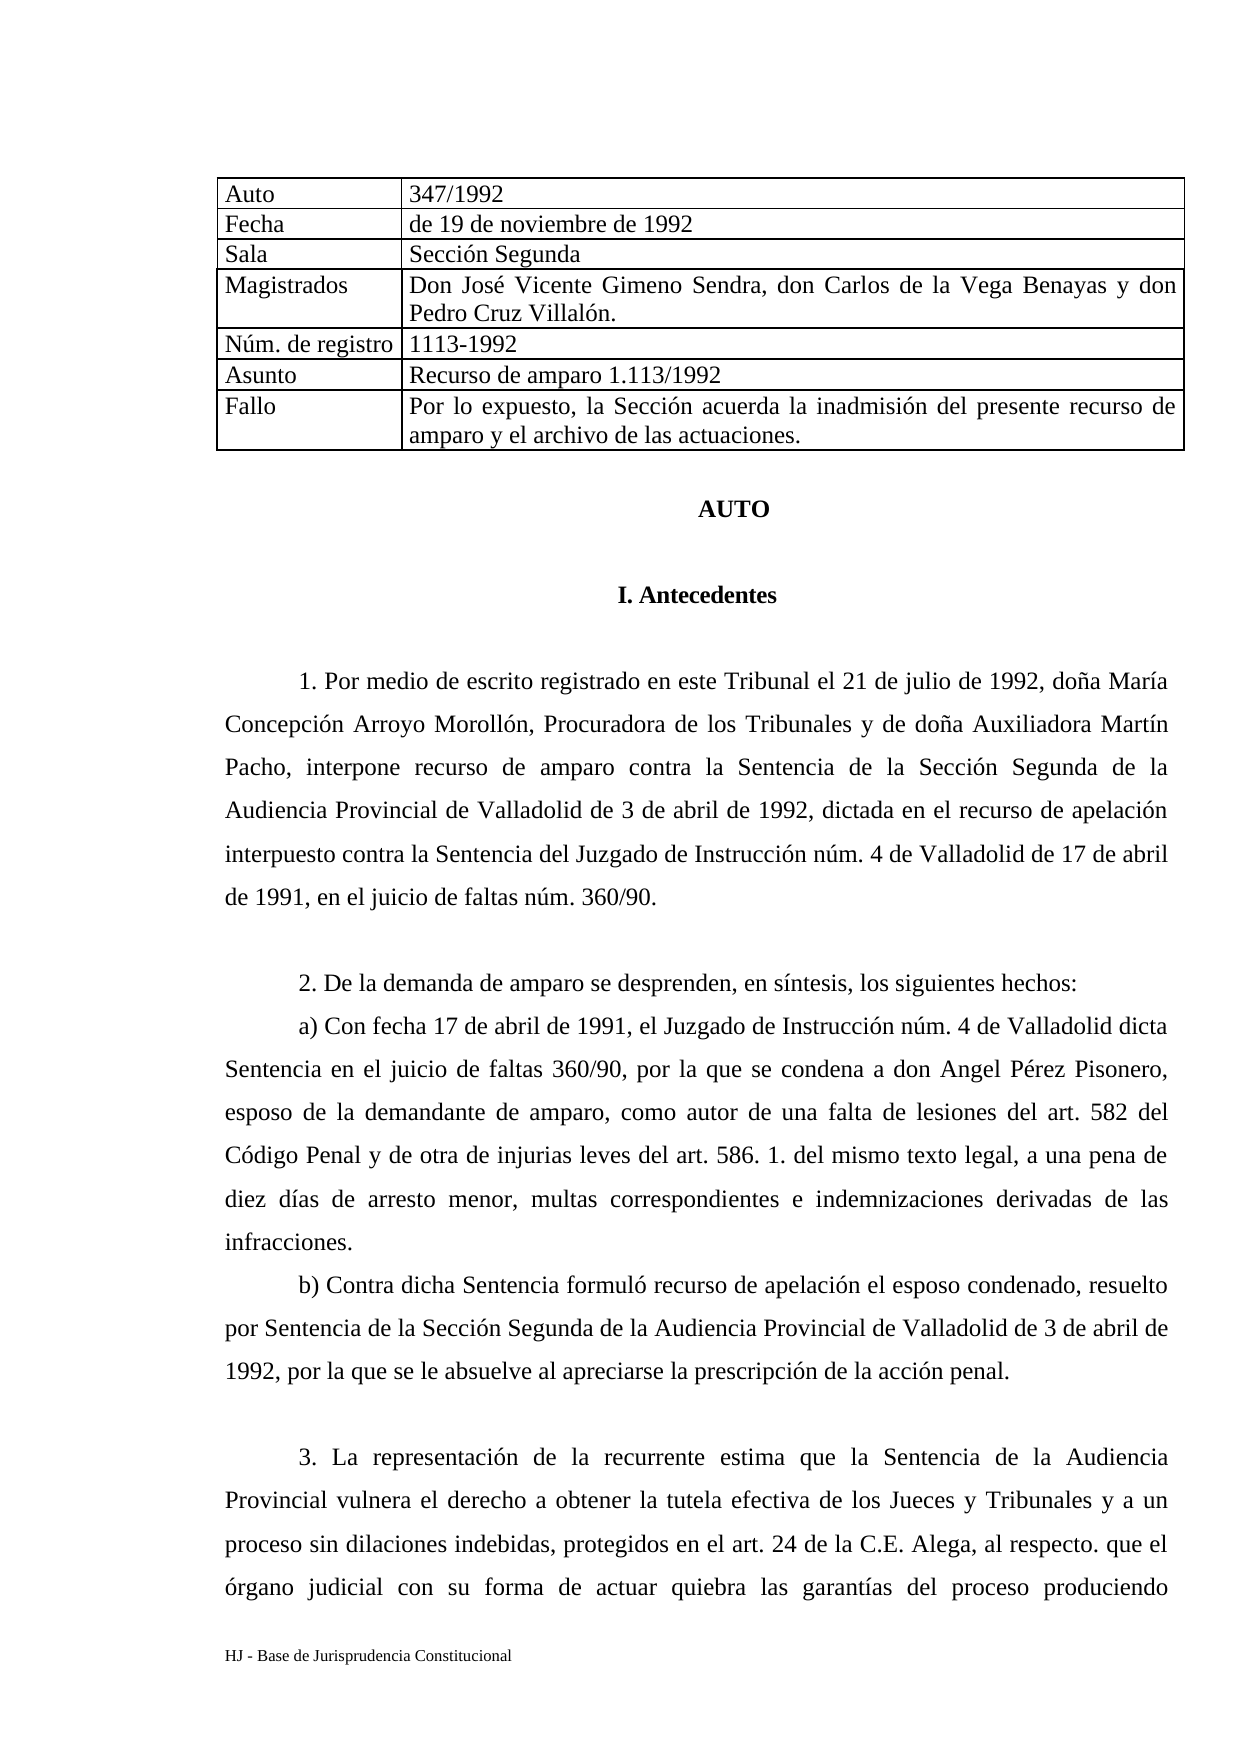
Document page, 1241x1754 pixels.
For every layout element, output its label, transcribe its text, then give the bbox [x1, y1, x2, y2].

table_cell Sala [218, 240, 401, 268]
text AUTO [224, 494, 1169, 522]
table_cell 1113-1992 [403, 329, 1183, 358]
table_cell Magistrados [218, 270, 401, 327]
table_cell Núm. de registro [218, 329, 401, 358]
table_cell Por lo expuesto, la Sección acuerda la inadmisión del presente recurso de amparo y el archivo de las actuaciones. [403, 391, 1183, 448]
table_cell de 19 de noviembre de 1992 [402, 209, 1184, 238]
table_cell Sección Segunda [402, 240, 1184, 268]
table_cell Asunto [218, 360, 401, 389]
text a) Con fecha 17 de abril de 1991, el Juzgado de Instrucción núm. 4 de Valladolid dicta Sentencia en el juicio de faltas 360/90, por la que se condena a don Angel Pérez Pisonero, esposo de la demandante de amparo, como autor de una falta de lesiones del art. 582 del Código Penal y de otra de injurias leves del art. 586. 1. del mismo texto legal, a una pena de diez días de arresto menor, multas correspondientes e indemnizaciones derivadas de las infracciones. [224, 1011, 1169, 1256]
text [224, 1442, 1169, 1601]
table_cell Don José Vicente Gimeno Sendra, don Carlos de la Vega Benayas y don Pedro Cruz Villalón. [403, 270, 1183, 327]
table_cell Recurso de amparo 1.113/1992 [403, 360, 1183, 389]
text b) Contra dicha Sentencia formuló recurso de apelación el esposo condenado, resuelto por Sentencia de la Sección Segunda de la Audiencia Provincial de Valladolid de 3 de abril de 1992, por la que se le absuelve al apreciarse la prescripción de la acción penal. [224, 1270, 1169, 1385]
text 1. Por medio de escrito registrado en este Tribunal el 21 de julio de 1992, doña María Concepción Arroyo Morollón, Procuradora de los Tribunales y de doña Auxiliadora Martín Pacho, interpone recurso de amparo contra la Sentencia de la Sección Segunda de la Audiencia Provincial de Valladolid de 3 de abril de 1992, dictada en el recurso de apelación interpuesto contra la Sentencia del Juzgado de Instrucción núm. 4 de Valladolid de 17 de abril de 1991, en el juicio de faltas núm. 360/90. [224, 666, 1169, 911]
table_cell Fecha [218, 209, 401, 238]
table_header 347/1992 [402, 179, 1184, 207]
table_cell Fallo [218, 391, 401, 448]
text 2. De la demanda de amparo se desprenden, en síntesis, los siguientes hechos: [224, 968, 1169, 997]
table_header Auto [218, 179, 401, 207]
text I. Antecedentes [224, 580, 1169, 609]
